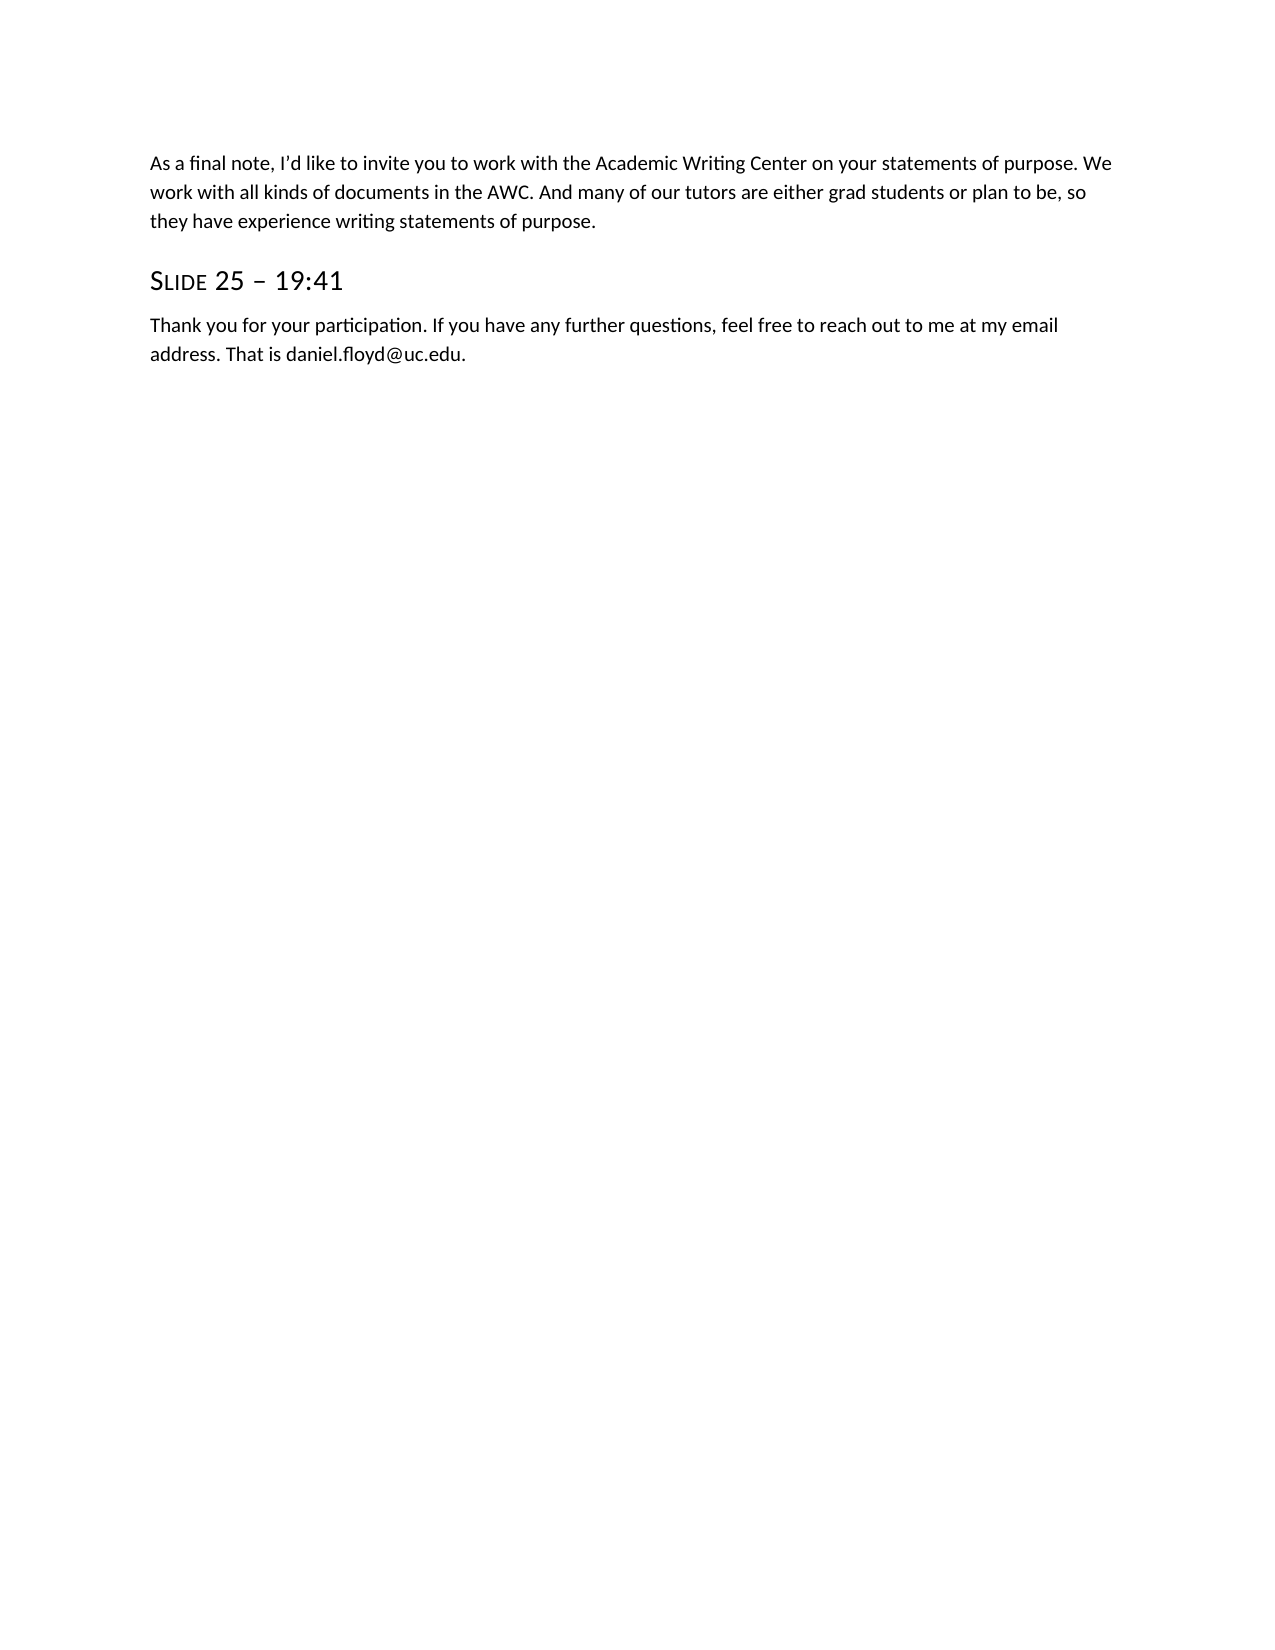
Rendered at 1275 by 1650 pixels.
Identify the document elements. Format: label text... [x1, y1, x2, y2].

text As a final note, I’d like to invite you to work with the Academic Writing Center on your statements of purpose. We work with all kinds of documents in the AWC. And many of our tutors are either grad students or plan to be, so they have experience writing statements of purpose. [150, 150, 1125, 234]
text Thank you for your participation. If you have any further questions, feel free to reach out to me at my email address. That is daniel.floyd@uc.edu. [150, 312, 1125, 366]
subtitle Slide 25 – 19:41 [150, 262, 1125, 298]
